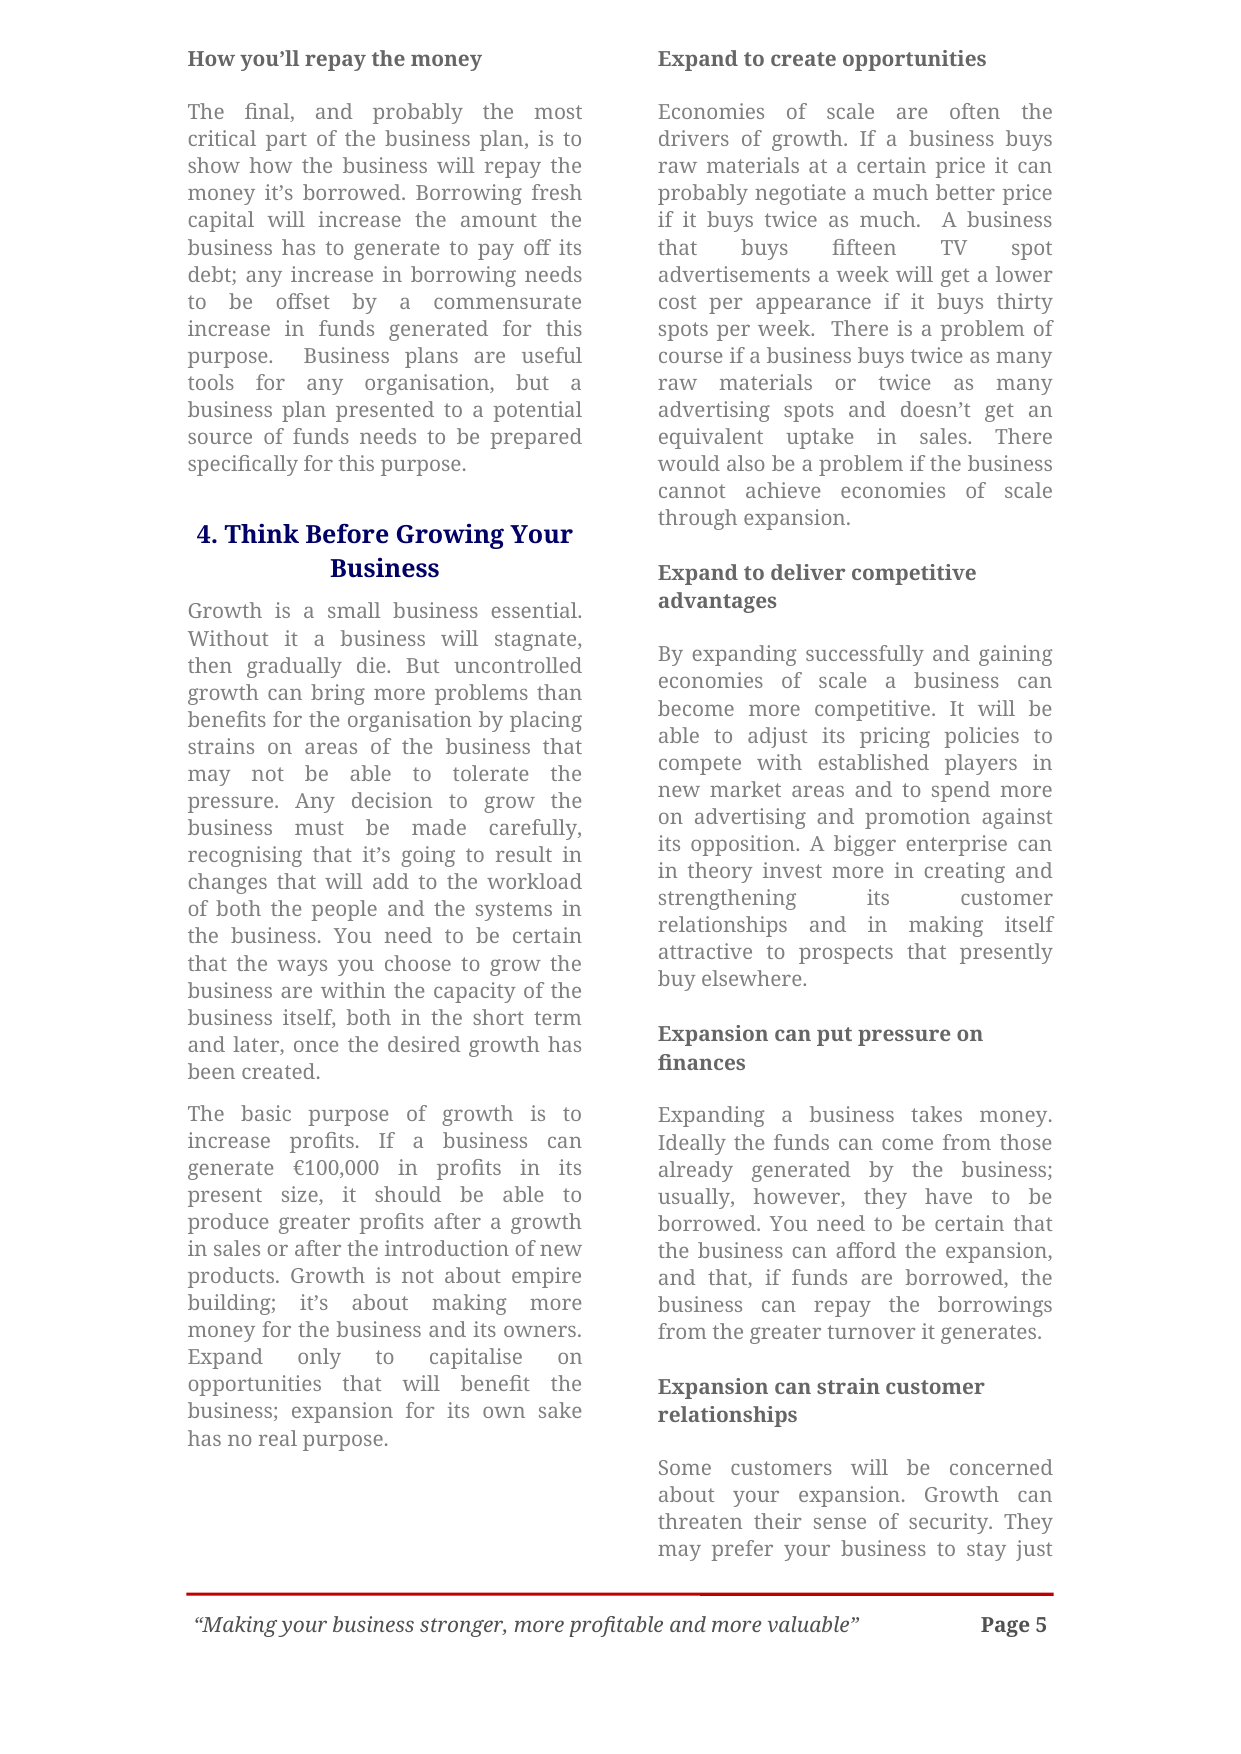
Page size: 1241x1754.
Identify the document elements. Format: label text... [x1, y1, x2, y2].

text Expanding a business takes money. Ideally the funds can come from those already generated by the business; usually, however, they have to be borrowed. You need to be certain that the business can afford the expansion, and that, if funds are borrowed, the business can repay the borrowings from the greater turnover it generates. [658, 1101, 1053, 1345]
text Expansion can strain customer relationships [658, 1372, 1053, 1429]
text Expand to deliver competitive advantages [658, 558, 1053, 615]
text Economies of scale are often the drivers of growth. If a business buys raw materials at a certain price it can probably negotiate a much better price if it buys twice as much. A business that buys fifteen TV spot advertisements a week will get a lower cost per appearance if it buys thirty spots per week. There is a problem of course if a business buys twice as many raw materials or twice as many advertising spots and doesn’t get an equivalent uptake in sales. There would also be a problem if the business cannot achieve economies of scale through expansion. [658, 98, 1053, 531]
text How you’ll repay the money [187, 44, 583, 73]
text The basic purpose of growth is to increase profits. If a business can generate €100,000 in profits in its present size, it should be able to produce greater profits after a growth in sales or after the introduction of new products. Growth is not about empire building; it’s about making more money for the business and its owners. Expand only to capitalise on opportunities that will benefit the business; expansion for its own sake has no real purpose. [187, 1099, 583, 1451]
text The final, and probably the most critical part of the business plan, is to show how the business will repay the money it’s borrowed. Borrowing fresh capital will increase the amount the business has to generate to pay off its debt; any increase in borrowing needs to be offset by a commensurate increase in funds generated for this purpose. Business plans are useful tools for any organisation, but a business plan presented to a potential source of funds needs to be prepared specifically for this purpose. [187, 98, 583, 477]
subtitle 4. Think Before Growing Your Business [187, 517, 583, 585]
text By expanding successfully and gaining economies of scale a business can become more competitive. It will be able to adjust its pricing policies to compete with established players in new market areas and to spend more on advertising and promotion against its opposition. A bigger enterprise can in theory invest more in creating and strengthening its customer relationships and in making itself attractive to prospects that presently buy elsewhere. [658, 640, 1053, 992]
text Growth is a small business essential. Without it a business will stagnate, then gradually die. But uncontrolled growth can bring more problems than benefits for the organisation by placing strains on areas of the business that may not be able to tolerate the pressure. Any decision to grow the business must be made carefully, recognising that it’s going to result in changes that will add to the workload of both the people and the systems in the business. You need to be certain that the ways you choose to grow the business are within the capacity of the business itself, both in the short term and later, once the desired growth has been created. [187, 597, 583, 1085]
text Expansion can put pressure on finances [658, 1019, 1053, 1076]
text Expand to create opportunities [658, 44, 1053, 73]
